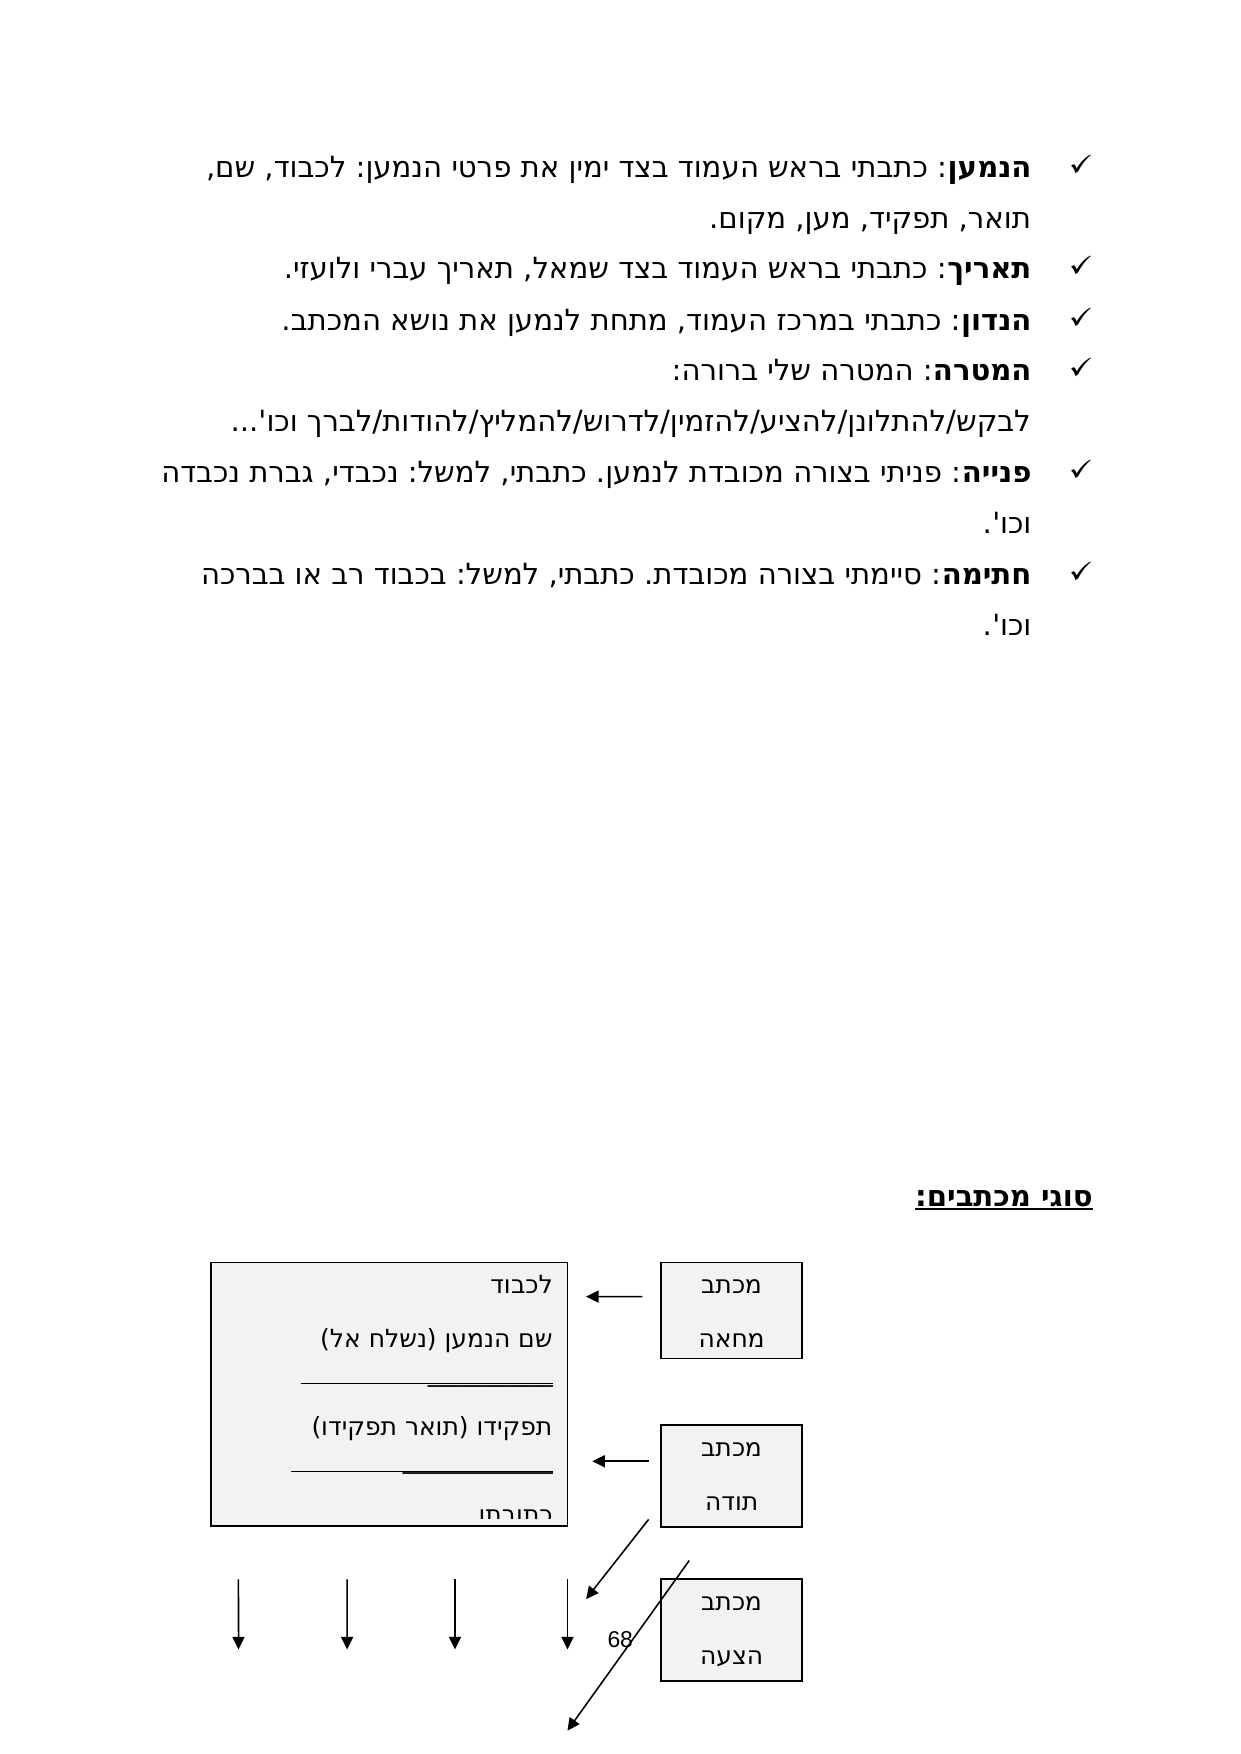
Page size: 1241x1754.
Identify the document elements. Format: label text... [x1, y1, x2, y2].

list תאריך: כתבתי בראש העמוד בצד שמאל, תאריך עברי ולועזי. [148, 252, 1069, 286]
list חתימה: סיימתי בצורה מכובדת. כתבתי, למשל: בכבוד רב או בברכה וכו'. [148, 557, 1069, 642]
list הנדון: כתבתי במרכז העמוד, מתחת לנמען את נושא המכתב. [148, 303, 1069, 337]
list המטרה: המטרה שלי ברורה: לבקש/להתלונן/להציע/להזמין/לדרוש/להמליץ/להודות/לברך וכו'... [148, 354, 1069, 439]
list פנייה: פניתי בצורה מכובדת לנמען. כתבתי, למשל: נכבדי, גברת נכבדה וכו'. [148, 456, 1069, 541]
list הנמען: כתבתי בראש העמוד בצד ימין את פרטי הנמען: לכבוד, שם, תואר, תפקיד, מען, מקום. [148, 150, 1069, 235]
text סוגי מכתבים: [148, 1179, 1092, 1213]
